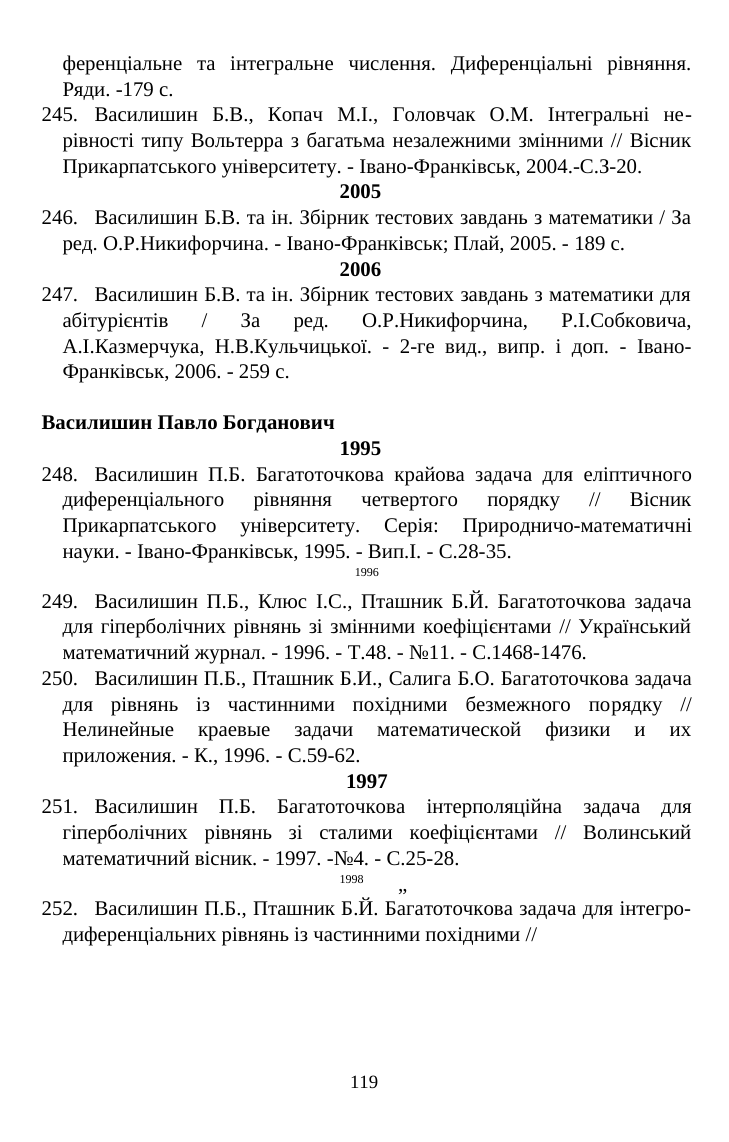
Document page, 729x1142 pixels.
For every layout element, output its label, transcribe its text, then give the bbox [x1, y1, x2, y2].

list Василишин П.Б., Клюс І.С., Пташник Б.Й. Багатоточкова задача для гіперболічних рівнянь зі змінними коефіцієнтами // Український математичний журнал. - 1996. - Т.48. - №11. - С.1468-1476. [41, 589, 692, 664]
text Василишин Павло Богданович [41, 410, 692, 434]
list Василишин П.Б. Багатоточкова крайова задача для еліптичного диференціального рівняння четвертого порядку // Вісник Прикарпатського університету. Серія: Природничо-математичні науки. - Івано-Франківськ, 1995. - Вип.І. - С.28-35. [41, 462, 692, 563]
text ференціальне та інтегральне числення. Диференціальні рівняння. Ряди. -179 с. [62, 51, 692, 101]
text 1997 [41, 769, 692, 793]
text 1995 [339, 436, 692, 460]
list Василишин Б.В. та ін. Збірник тестових завдань з математики / За ред. О.Р.Никифорчина. - Івано-Франківськ; Плай, 2005. - 189 с. [41, 205, 692, 255]
list Василишин П.Б. Багатоточкова інтерполяційна задача для гіперболічних рівнянь зі сталими коефіцієнтами // Волинський математичний вісник. - 1997. -№4. - С.25-28. [41, 794, 692, 870]
text 1996 [41, 564, 692, 589]
list Василишин Б.В., Копач М.І., Головчак О.М. Інтегральні нерівності типу Вольтерра з багатьма незалежними змінними // Вісник Прикарпатського університету. - Івано-Франківськ, 2004.-С.З-20. [41, 102, 692, 178]
text 2006 [339, 257, 692, 281]
list Василишин Б.В. та ін. Збірник тестових завдань з математики для абітурієнтів / За ред. О.Р.Никифорчина, Р.І.Собковича, А.І.Казмерчука, Н.В.Кульчицької. - 2-ге вид., випр. і доп. - Івано-Франківськ, 2006. - 259 с. [41, 282, 692, 383]
list Василишин П.Б., Пташник Б.Й. Багатоточкова задача для інтегро-диференціальних рівнянь із частинними похідними // [41, 896, 692, 946]
list „ [339, 872, 692, 896]
list Василишин П.Б., Пташник Б.И., Салига Б.О. Багатоточкова задача для рівнянь із частинними похідними безмежного порядку // Нелинейные краевые задачи математической физики и их приложения. - К., 1996. - С.59-62. [41, 666, 692, 767]
text 2005 [339, 179, 692, 203]
text 119 [350, 1071, 378, 1093]
